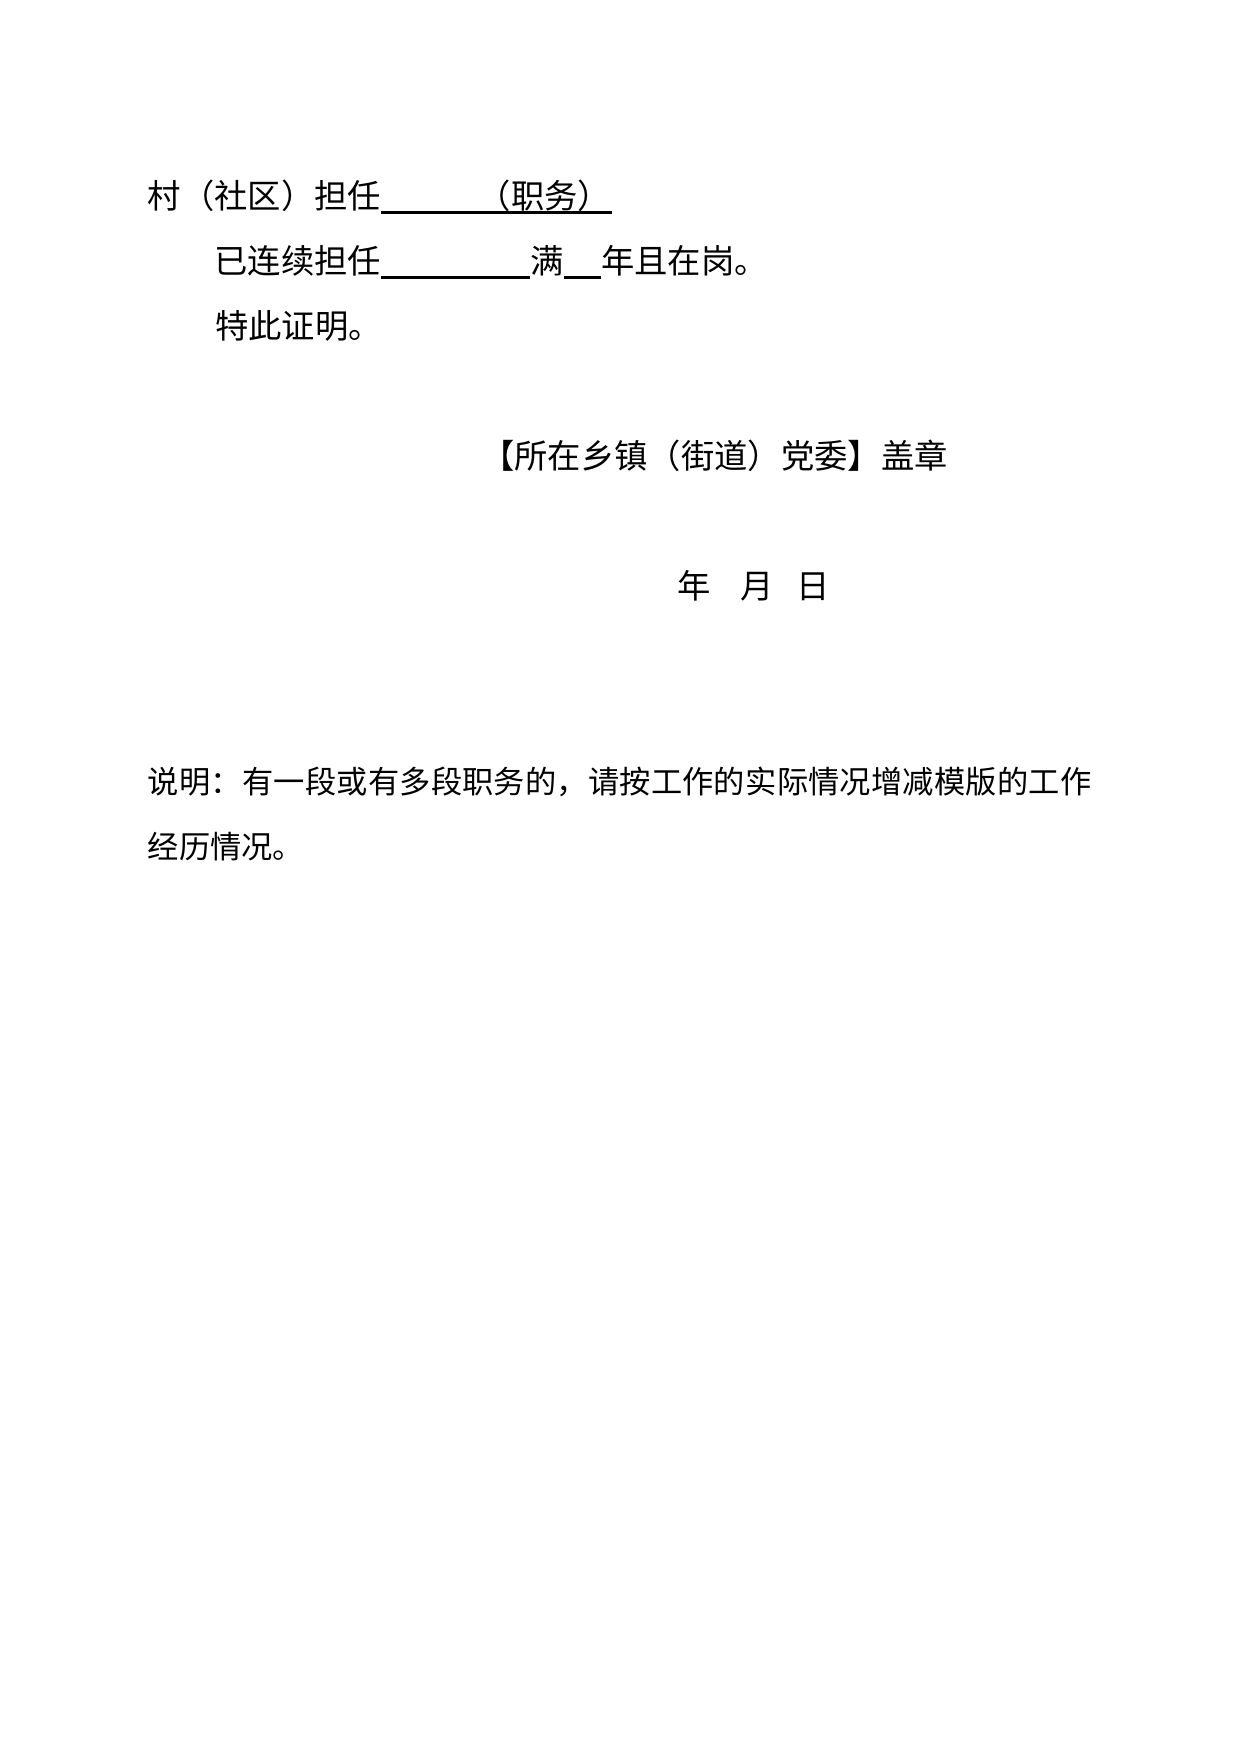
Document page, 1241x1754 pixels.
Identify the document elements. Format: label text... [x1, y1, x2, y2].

text 已连续担任 满 年且在岗。 [148, 227, 1093, 292]
text 【所在乡镇（街道）党委】盖章 [148, 422, 1026, 487]
text 特此证明。 [148, 292, 1093, 357]
text 年 月 日 [148, 552, 1093, 617]
text 说明：有一段或有多段职务的，请按工作的实际情况增减模版的工作经历情况。 [148, 747, 1093, 877]
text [148, 162, 1093, 227]
